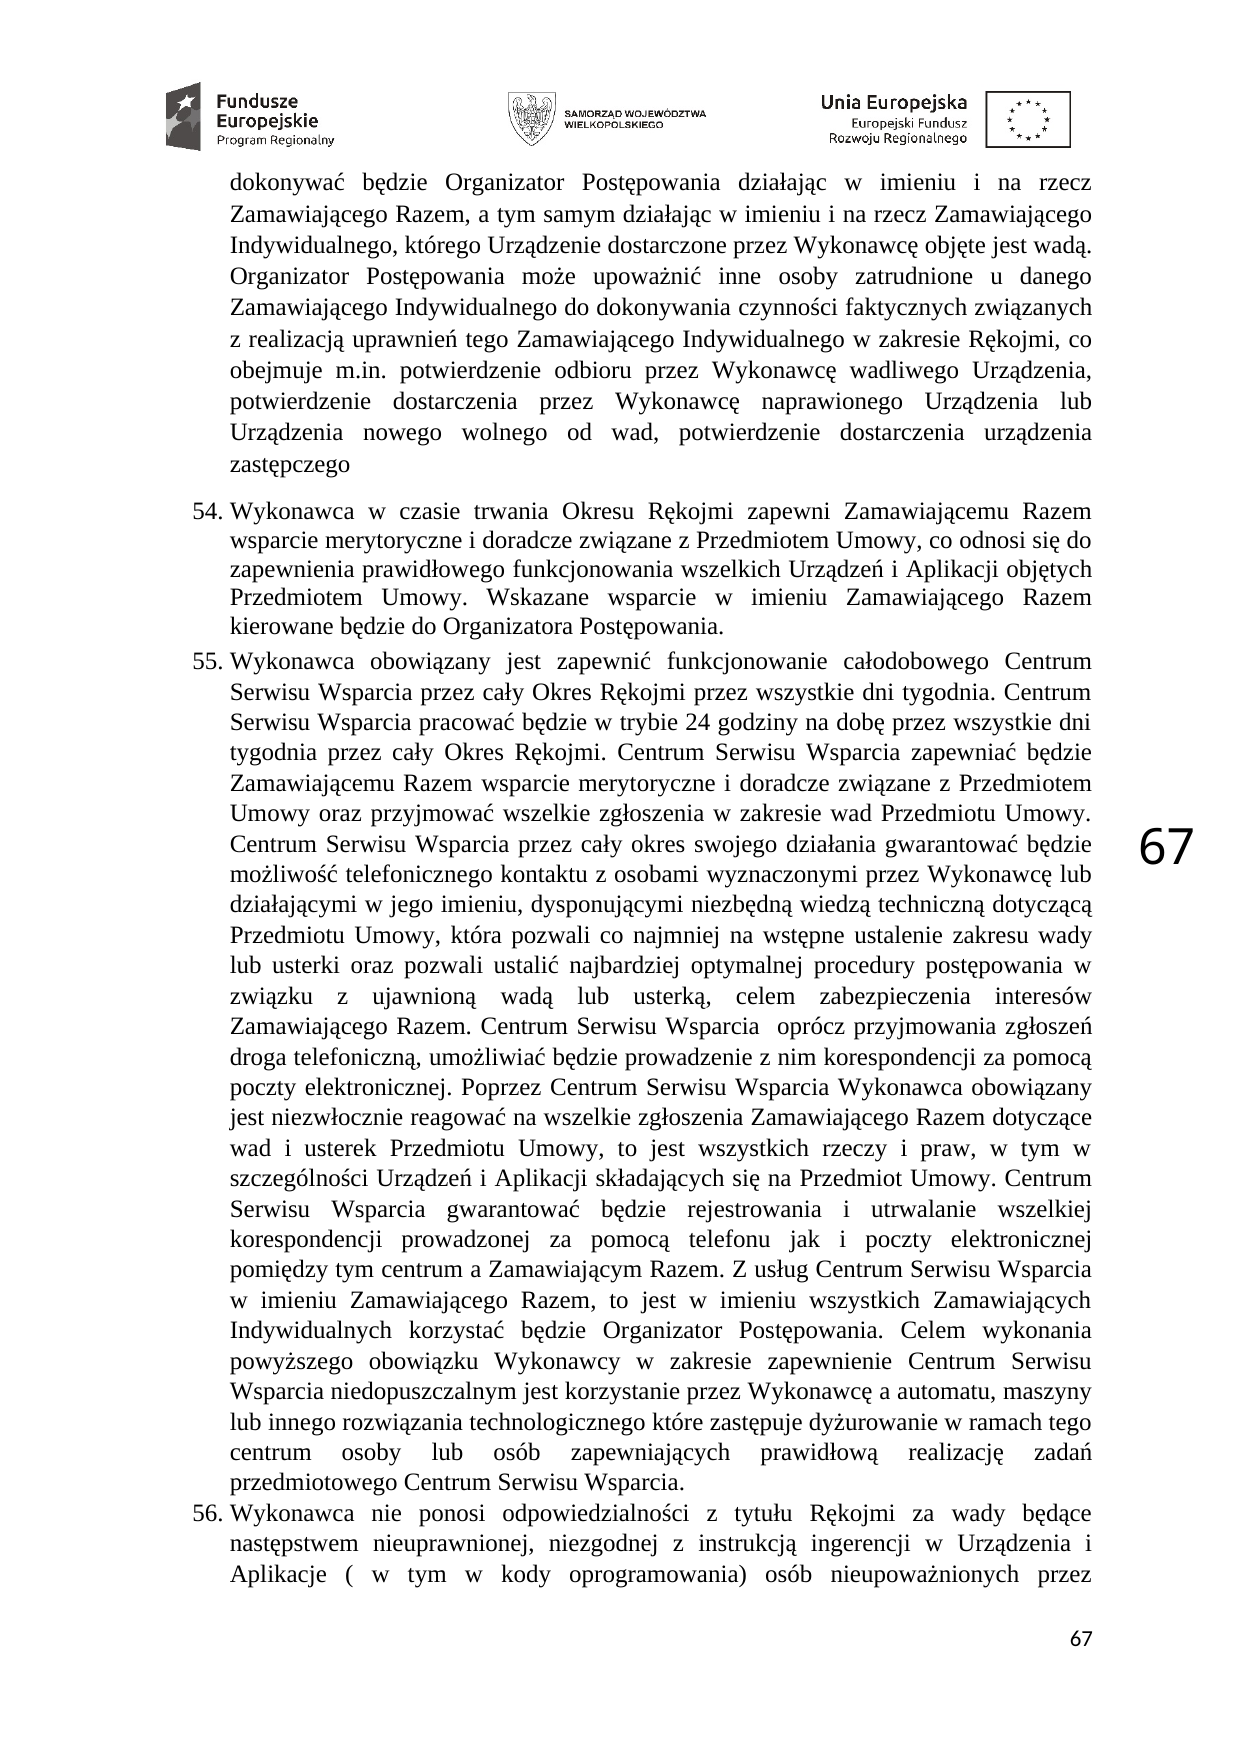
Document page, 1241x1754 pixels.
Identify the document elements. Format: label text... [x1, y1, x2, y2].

subtitle Wykonawca w czasie trwania Okresu Rękojmi zapewni Zamawiającemu Razem wsparcie merytoryczne i doradcze związane z Przedmiotem Umowy, co odnosi się do zapewnienia prawidłowego funkcjonowania wszelkich Urządzeń i Aplikacji objętych Przedmiotem Umowy. Wskazane wsparcie w imieniu Zamawiającego Razem kierowane będzie do Organizatora Postępowania. [192, 496, 1093, 640]
picture [147, 73, 1089, 165]
list Wykonawca obowiązany jest zapewnić funkcjonowanie całodobowego Centrum Serwisu Wsparcia przez cały Okres Rękojmi przez wszystkie dni tygodnia. Centrum Serwisu Wsparcia pracować będzie w trybie 24 godziny na dobę przez wszystkie dni tygodnia przez cały Okres Rękojmi. Centrum Serwisu Wsparcia zapewniać będzie Zamawiającemu Razem wsparcie merytoryczne i doradcze związane z Przedmiotem Umowy oraz przyjmować wszelkie zgłoszenia w zakresie wad Przedmiotu Umowy. Centrum Serwisu Wsparcia przez cały okres swojego działania gwarantować będzie możliwość telefonicznego kontaktu z osobami wyznaczonymi przez Wykonawcę lub działającymi w jego imieniu, dysponującymi niezbędną wiedzą techniczną dotyczącą Przedmiotu Umowy, która pozwali co najmniej na wstępne ustalenie zakresu wady lub usterki oraz pozwali ustalić najbardziej optymalnej procedury postępowania w związku z ujawnioną wadą lub usterką, celem zabezpieczenia interesów Zamawiającego Razem. Centrum Serwisu Wsparcia oprócz przyjmowania zgłoszeń droga telefoniczną, umożliwiać będzie prowadzenie z nim korespondencji za pomocą poczty elektronicznej. Poprzez Centrum Serwisu Wsparcia Wykonawca obowiązany jest niezwłocznie reagować na wszelkie zgłoszenia Zamawiającego Razem dotyczące wad i usterek Przedmiotu Umowy, to jest wszystkich rzeczy i praw, w tym w szczególności Urządzeń i Aplikacji składających się na Przedmiot Umowy. Centrum Serwisu Wsparcia gwarantować będzie rejestrowania i utrwalanie wszelkiej korespondencji prowadzonej za pomocą telefonu jak i poczty elektronicznej pomiędzy tym centrum a Zamawiającym Razem. Z usług Centrum Serwisu Wsparcia w imieniu Zamawiającego Razem, to jest w imieniu wszystkich Zamawiających Indywidualnych korzystać będzie Organizator Postępowania. Celem wykonania powyższego obowiązku Wykonawcy w zakresie zapewnienie Centrum Serwisu Wsparcia niedopuszczalnym jest korzystanie przez Wykonawcę a automatu, maszyny lub innego rozwiązania technologicznego które zastępuje dyżurowanie w ramach tego centrum osoby lub osób zapewniających prawidłową realizację zadań przedmiotowego Centrum Serwisu Wsparcia. [192, 646, 1093, 1496]
